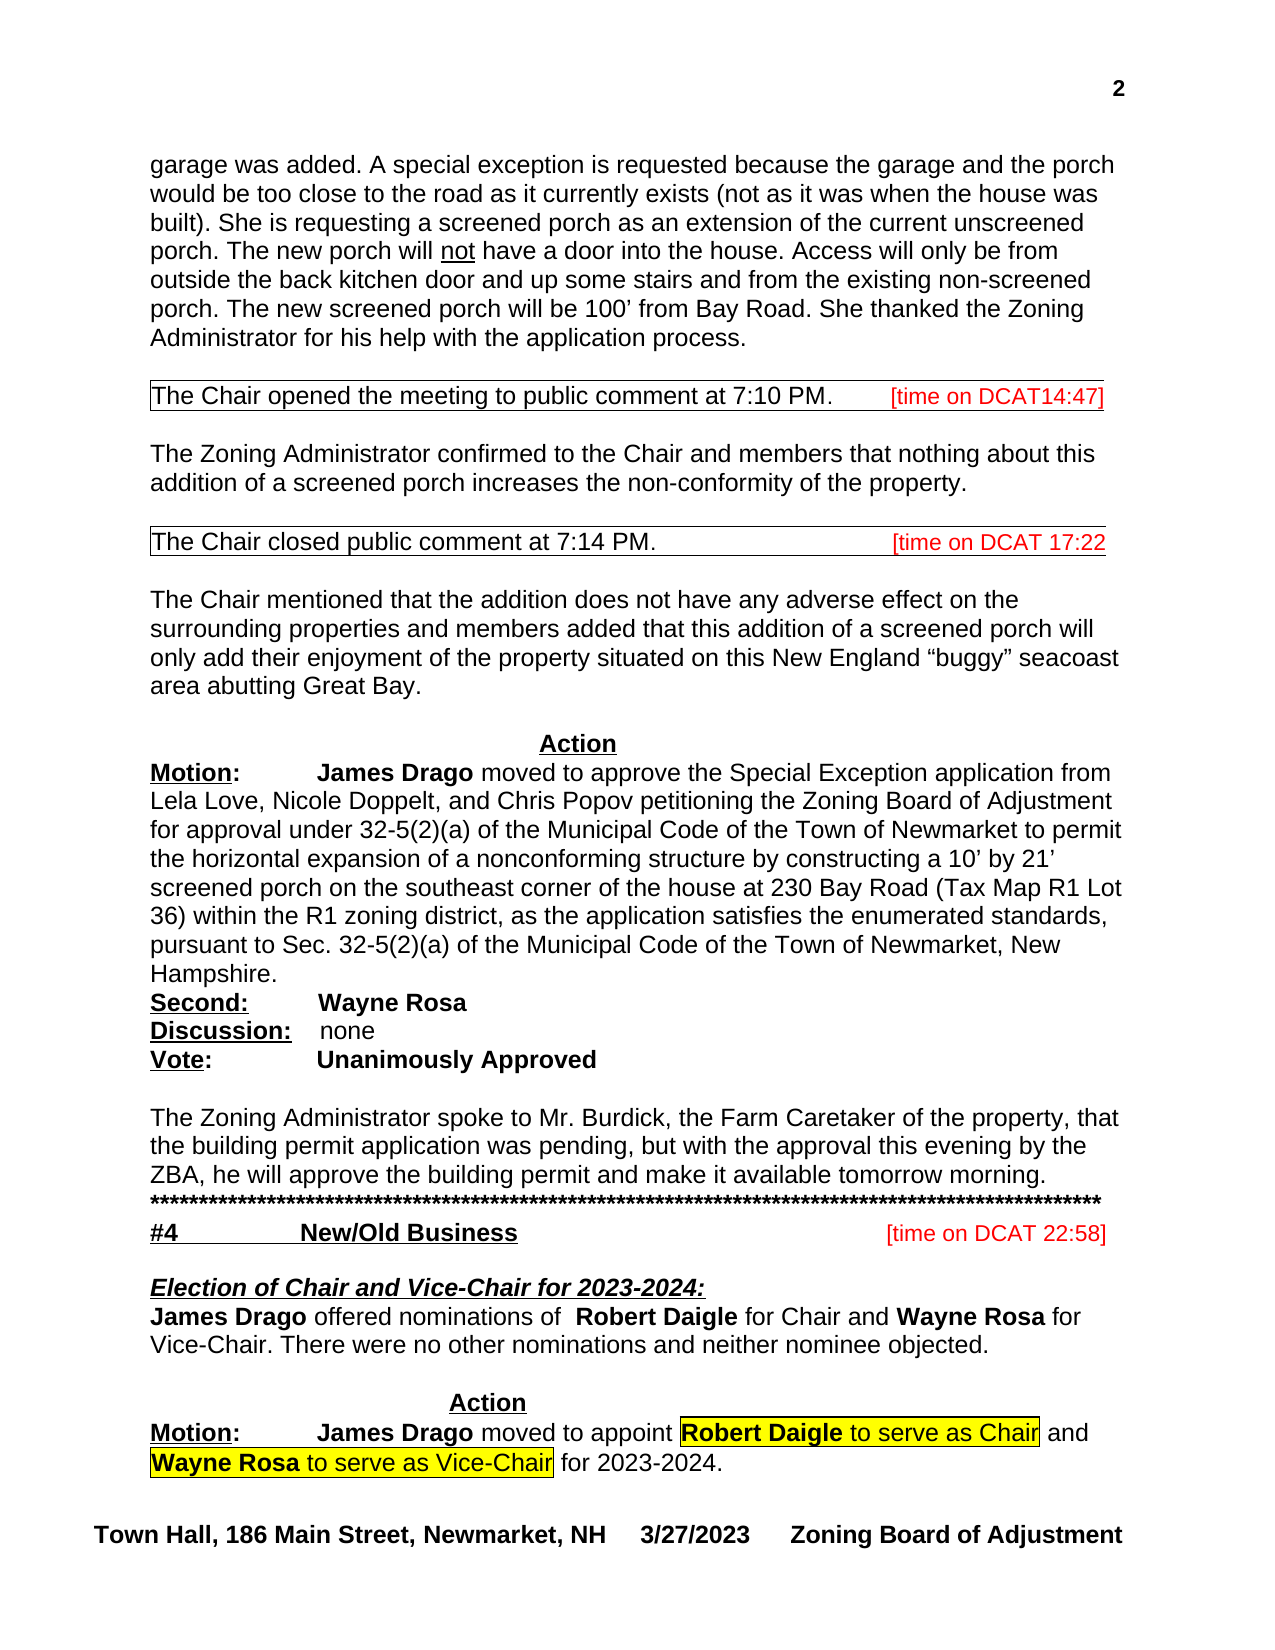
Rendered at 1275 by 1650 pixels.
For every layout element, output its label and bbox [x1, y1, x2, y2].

text [150, 1359, 1125, 1478]
text [150, 150, 1125, 1359]
